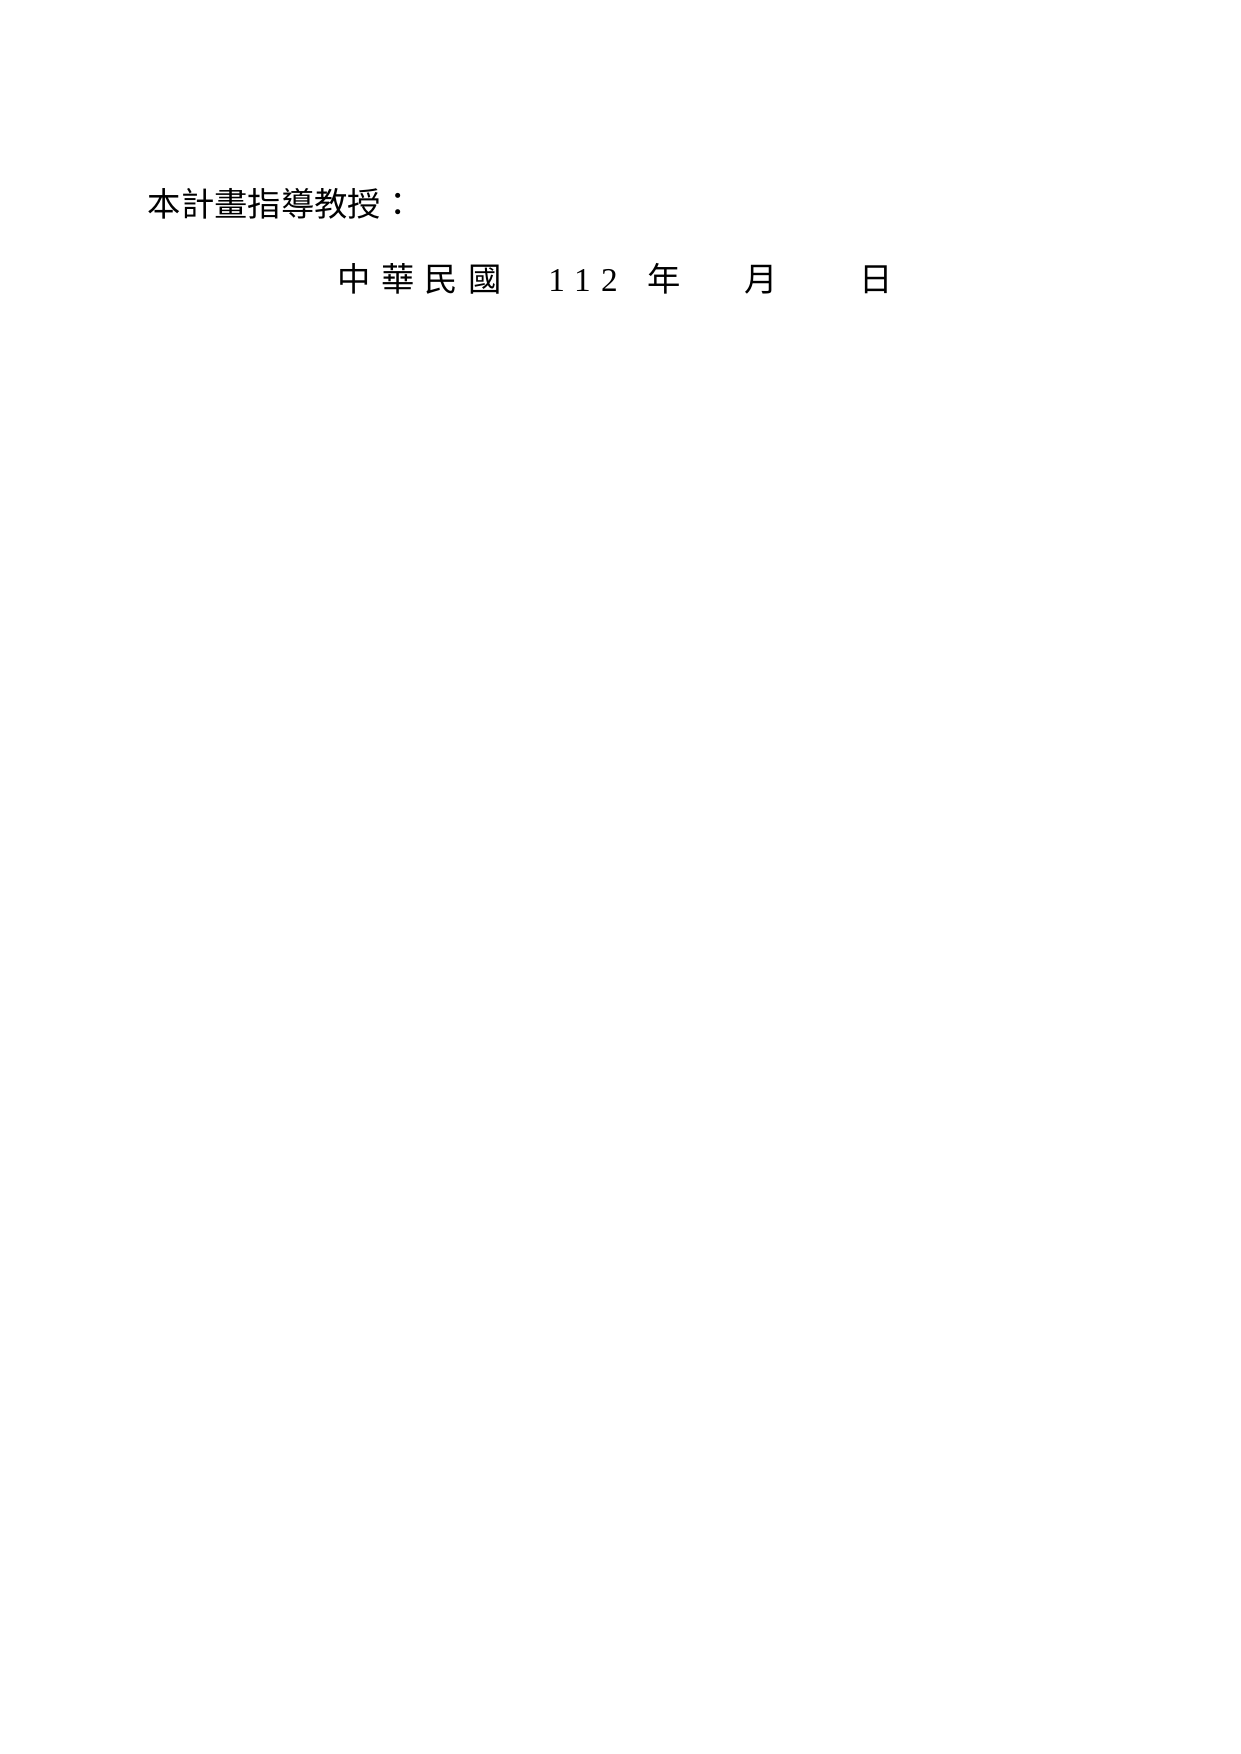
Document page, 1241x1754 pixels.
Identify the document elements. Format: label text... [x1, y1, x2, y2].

text 本計畫指導教授： [148, 164, 1093, 239]
text 中華民國 112 年 月 日 [148, 239, 1093, 314]
